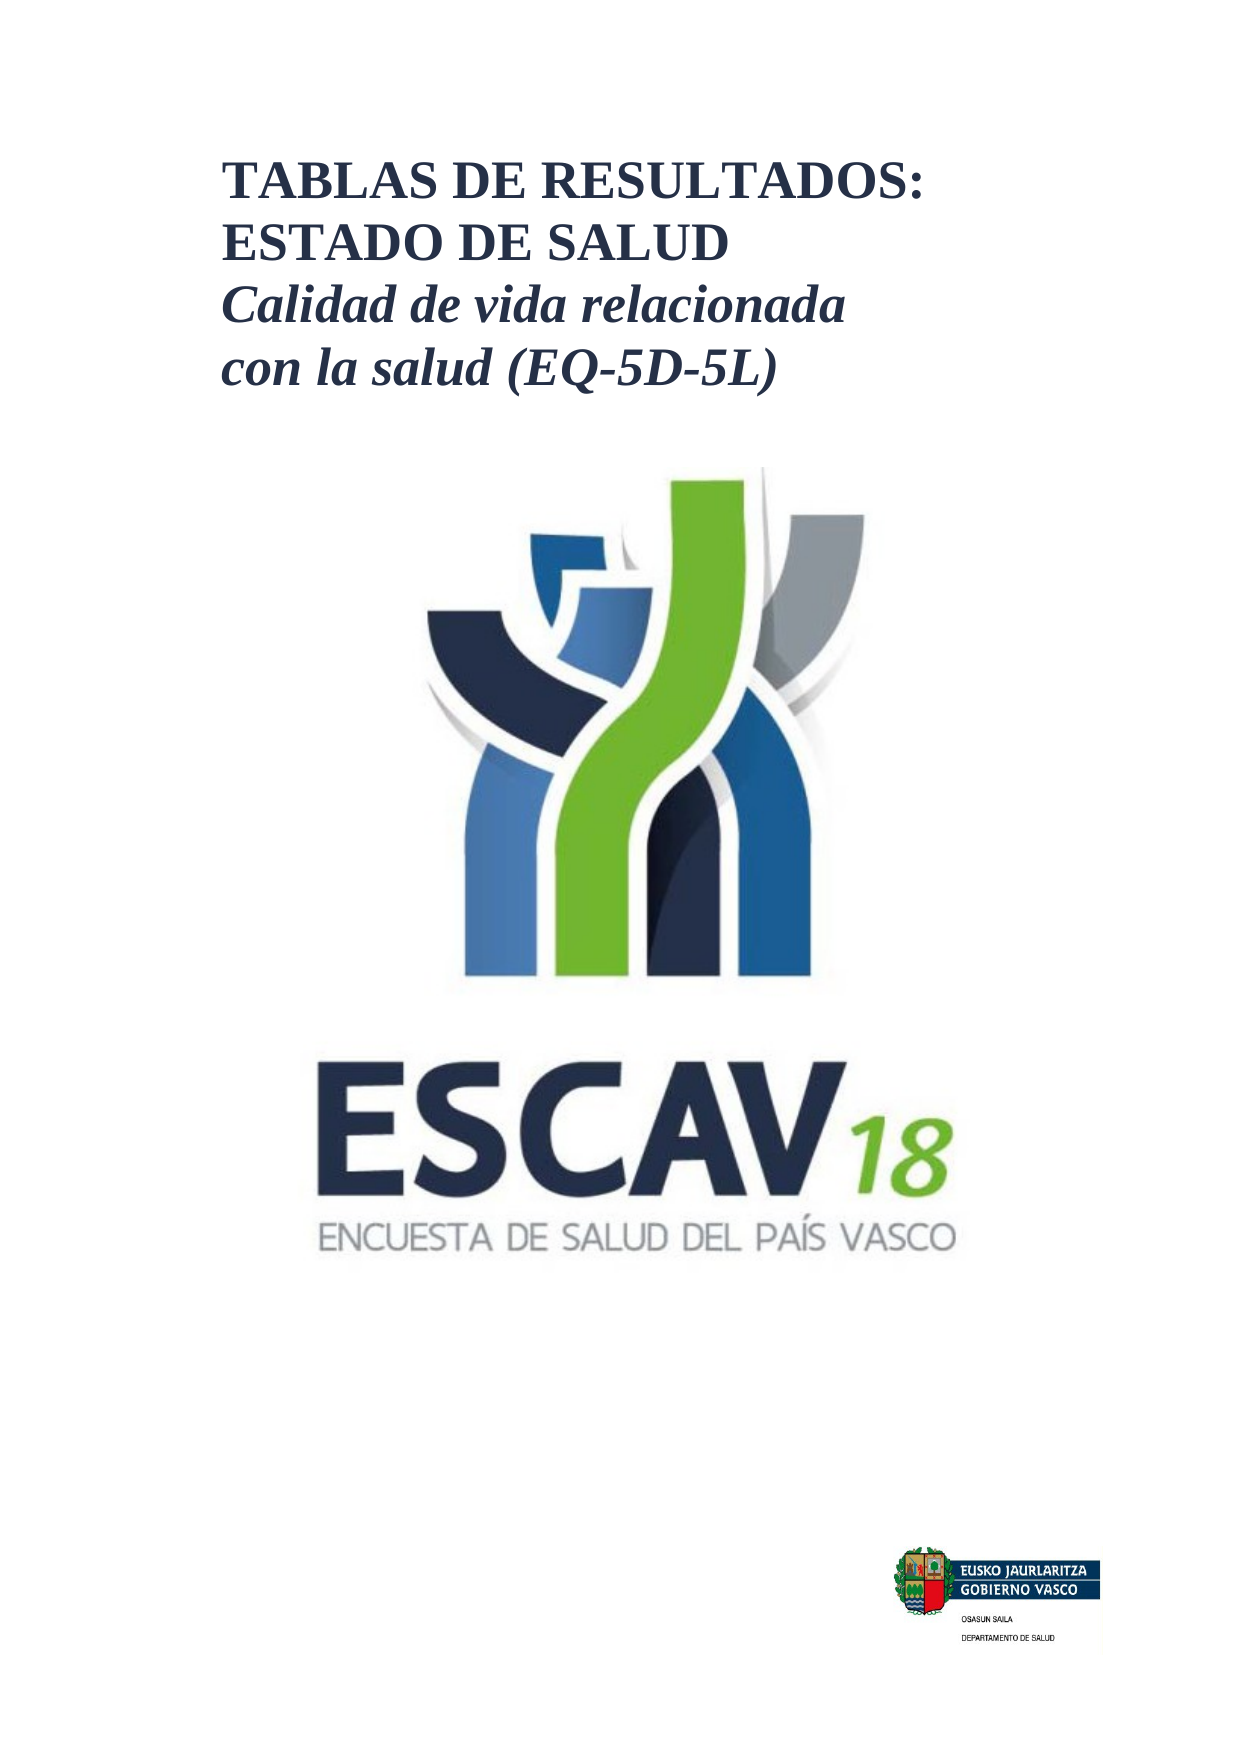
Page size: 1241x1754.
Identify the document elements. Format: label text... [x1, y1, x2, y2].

text TABLAS DE RESULTADOS: ESTADO DE SALUD [222, 147, 1117, 272]
picture [893, 1546, 1103, 1655]
text Calidad de vida relacionada con la salud (EQ-5D-5L) [222, 272, 920, 397]
picture [231, 467, 1012, 1284]
